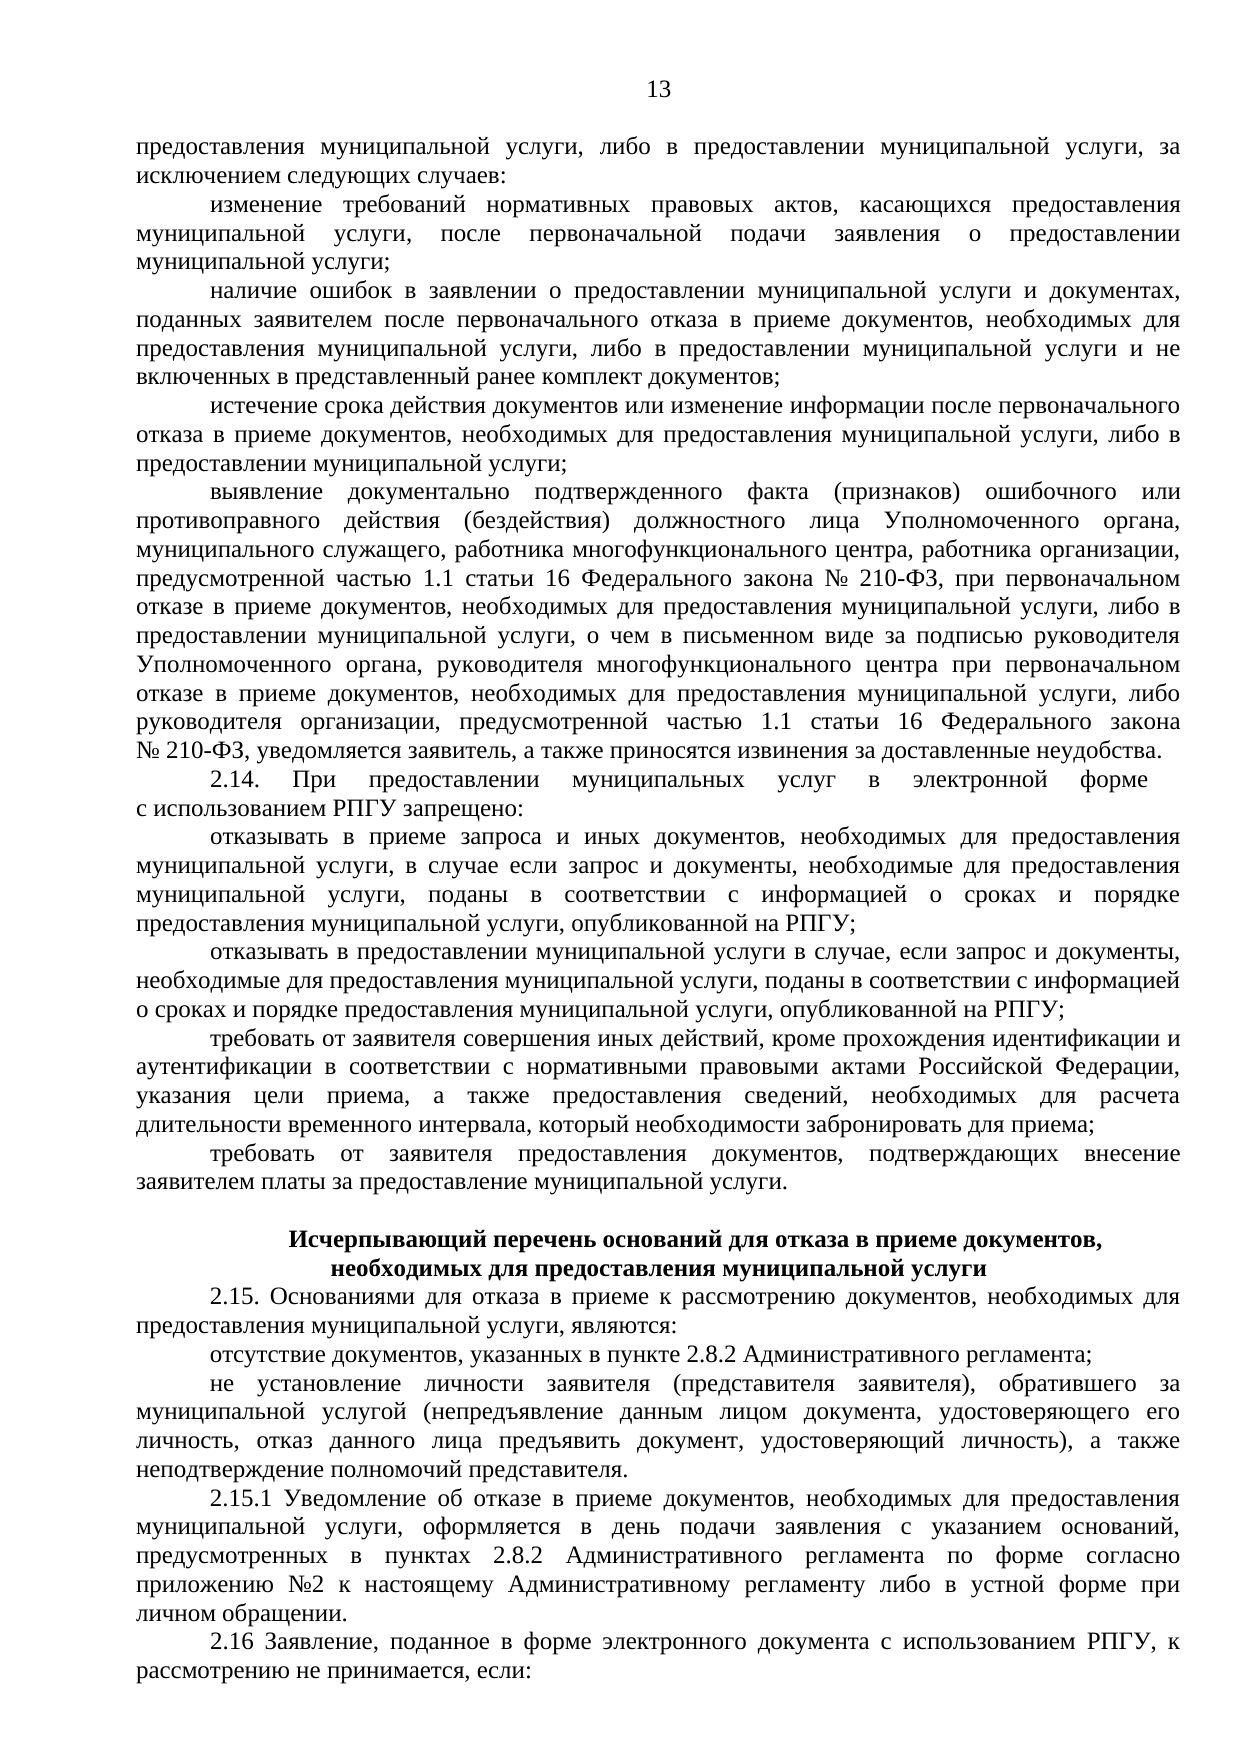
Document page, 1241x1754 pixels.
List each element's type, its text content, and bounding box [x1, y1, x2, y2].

text 2.15. Основаниями для отказа в приеме к рассмотрению документов, необходимых для предоставления муниципальной услуги, являются: [136, 1281, 1181, 1339]
text требовать от заявителя совершения иных действий, кроме прохождения идентификации и аутентификации в соответствии с нормативными правовыми актами Российской Федерации, указания цели приема, а также предоставления сведений, необходимых для расчета длительности временного интервала, который необходимости забронировать для приема; [136, 1023, 1181, 1138]
text наличие ошибок в заявлении о предоставлении муниципальной услуги и документах, поданных заявителем после первоначального отказа в приеме документов, необходимых для предоставления муниципальной услуги, либо в предоставлении муниципальной услуги и не включенных в представленный ранее комплект документов; [136, 275, 1181, 390]
text изменение требований нормативных правовых актов, касающихся предоставления муниципальной услуги, после первоначальной подачи заявления о предоставлении муниципальной услуги; [136, 189, 1181, 275]
text отсутствие документов, указанных в пункте 2.8.2 Административного регламента; [136, 1339, 1181, 1368]
text 2.16 Заявление, поданное в форме электронного документа с использованием РПГУ, к рассмотрению не принимается, если: [136, 1626, 1181, 1684]
text отказывать в приеме запроса и иных документов, необходимых для предоставления муниципальной услуги, в случае если запрос и документы, необходимые для предоставления муниципальной услуги, поданы в соответствии с информацией о сроках и порядке предоставления муниципальной услуги, опубликованной на РПГУ; [136, 821, 1181, 936]
text Исчерпывающий перечень оснований для отказа в приеме документов, необходимых для предоставления муниципальной услуги [136, 1224, 1181, 1281]
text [136, 131, 1181, 189]
text 2.15.1 Уведомление об отказе в приеме документов, необходимых для предоставления муниципальной услуги, оформляется в день подачи заявления с указанием оснований, предусмотренных в пунктах 2.8.2 Административного регламента по форме согласно приложению №2 к настоящему Административному регламенту либо в устной форме при личном обращении. [136, 1483, 1181, 1626]
text истечение срока действия документов или изменение информации после первоначального отказа в приеме документов, необходимых для предоставления муниципальной услуги, либо в предоставлении муниципальной услуги; [136, 390, 1181, 476]
text 2.14. При предоставлении муниципальных услуг в электронной форме с использованием РПГУ запрещено: [136, 764, 1181, 821]
text требовать от заявителя предоставления документов, подтверждающих внесение заявителем платы за предоставление муниципальной услуги. [136, 1138, 1181, 1195]
text выявление документально подтвержденного факта (признаков) ошибочного или противоправного действия (бездействия) должностного лица Уполномоченного органа, муниципального служащего, работника многофункционального центра, работника организации, предусмотренной частью 1.1 статьи 16 Федерального закона № 210-ФЗ, при первоначальном отказе в приеме документов, необходимых для предоставления муниципальной услуги, либо в предоставлении муниципальной услуги, о чем в письменном виде за подписью руководителя Уполномоченного органа, руководителя многофункционального центра при первоначальном отказе в приеме документов, необходимых для предоставления муниципальной услуги, либо руководителя организации, предусмотренной частью 1.1 статьи 16 Федерального закона № 210-ФЗ, уведомляется заявитель, а также приносятся извинения за доставленные неудобства. [136, 476, 1181, 764]
text не установление личности заявителя (представителя заявителя), обратившего за муниципальной услугой (непредъявление данным лицом документа, удостоверяющего его личность, отказ данного лица предъявить документ, удостоверяющий личность), а также неподтверждение полномочий представителя. [136, 1368, 1181, 1483]
text отказывать в предоставлении муниципальной услуги в случае, если запрос и документы, необходимые для предоставления муниципальной услуги, поданы в соответствии с информацией о сроках и порядке предоставления муниципальной услуги, опубликованной на РПГУ; [136, 936, 1181, 1023]
